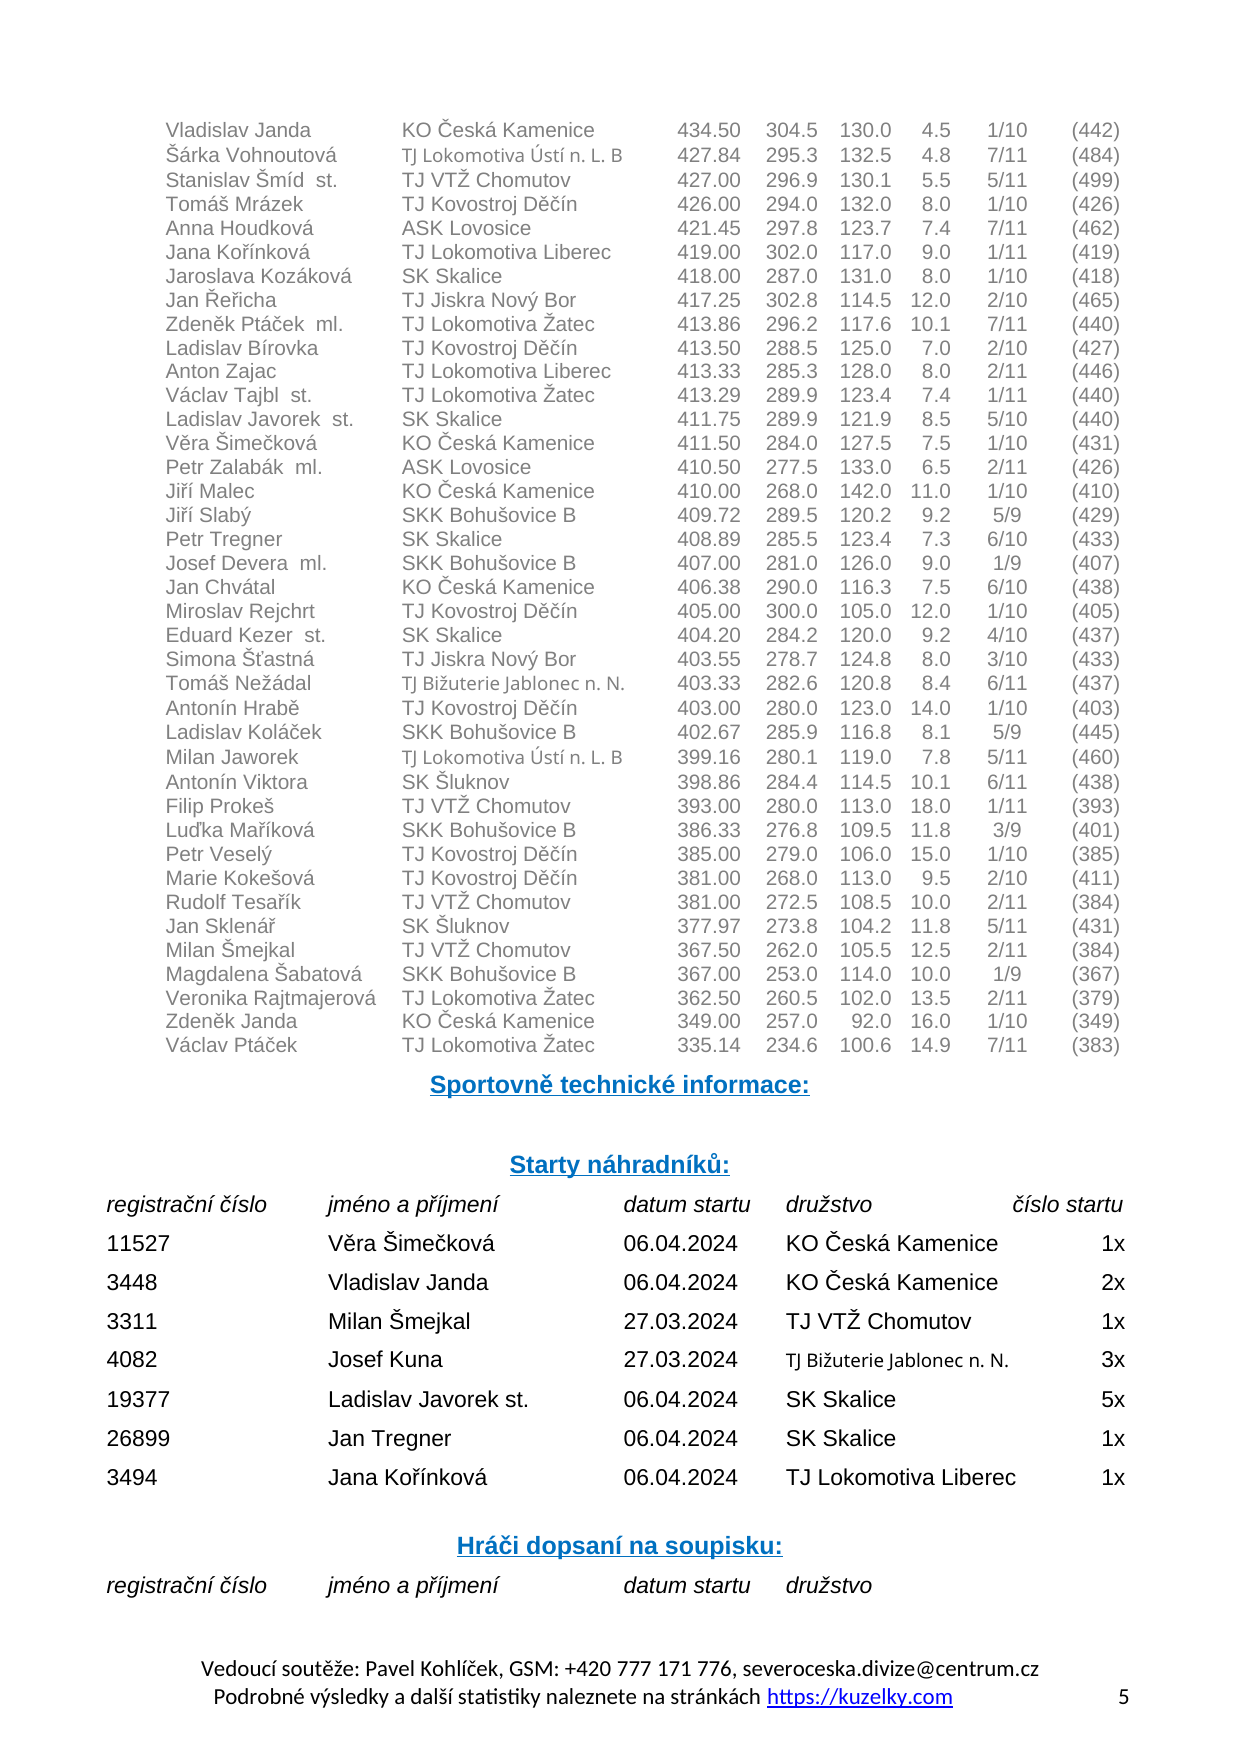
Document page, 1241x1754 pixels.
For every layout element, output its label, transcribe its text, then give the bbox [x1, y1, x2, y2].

text Jiří Malec KO Česká Kamenice 410.00 268.0 142.0 11.0 1/10 (410) [106, 479, 1134, 503]
text Ladislav Koláček SKK Bohušovice B 402.67 285.9 116.8 8.1 5/9 (445) [106, 720, 1134, 744]
text 26899 Jan Tregner 06.04.2024 SK Skalice 1x [106, 1425, 1134, 1451]
text 4082 Josef Kuna 27.03.2024 TJ Bižuterie Jablonec n. N. 3x [106, 1346, 1134, 1373]
text Tomáš Mrázek TJ Kovostroj Děčín 426.00 294.0 132.0 8.0 1/10 (426) [106, 192, 1134, 216]
text 3311 Milan Šmejkal 27.03.2024 TJ VTŽ Chomutov 1x [106, 1308, 1134, 1334]
text Jiří Slabý SKK Bohušovice B 409.72 289.5 120.2 9.2 5/9 (429) [106, 503, 1134, 527]
text Simona Šťastná TJ Jiskra Nový Bor 403.55 278.7 124.8 8.0 3/10 (433) [106, 647, 1134, 671]
text Zdeněk Ptáček ml. TJ Lokomotiva Žatec 413.86 296.2 117.6 10.1 7/11 (440) [106, 311, 1134, 335]
text Jana Kořínková TJ Lokomotiva Liberec 419.00 302.0 117.0 9.0 1/11 (419) [106, 239, 1134, 263]
text Věra Šimečková KO Česká Kamenice 411.50 284.0 127.5 7.5 1/10 (431) [106, 431, 1134, 455]
text Anton Zajac TJ Lokomotiva Liberec 413.33 285.3 128.0 8.0 2/11 (446) [106, 359, 1134, 383]
text Petr Tregner SK Skalice 408.89 285.5 123.4 7.3 6/10 (433) [106, 527, 1134, 551]
text registrační číslo jméno a příjmení datum startu družstvo číslo startu [106, 1191, 1134, 1217]
text 3448 Vladislav Janda 06.04.2024 KO Česká Kamenice 2x [106, 1269, 1134, 1295]
text 3494 Jana Kořínková 06.04.2024 TJ Lokomotiva Liberec 1x [106, 1463, 1134, 1490]
text Jan Chvátal KO Česká Kamenice 406.38 290.0 116.3 7.5 6/10 (438) [106, 575, 1134, 599]
text Hráči dopsaní na soupisku: [94, 1502, 1145, 1560]
text Starty náhradníků: [94, 1150, 1145, 1178]
text Filip Prokeš TJ VTŽ Chomutov 393.00 280.0 113.0 18.0 1/11 (393) [106, 794, 1134, 818]
text Jan Sklenář SK Šluknov 377.97 273.8 104.2 11.8 5/11 (431) [106, 913, 1134, 937]
text Antonín Hrabě TJ Kovostroj Děčín 403.00 280.0 123.0 14.0 1/10 (403) [106, 696, 1134, 720]
text Anna Houdková ASK Lovosice 421.45 297.8 123.7 7.4 7/11 (462) [106, 216, 1134, 239]
text Stanislav Šmíd st. TJ VTŽ Chomutov 427.00 296.9 130.1 5.5 5/11 (499) [106, 168, 1134, 192]
text Zdeněk Janda KO Česká Kamenice 349.00 257.0 92.0 16.0 1/10 (349) [106, 1009, 1134, 1033]
text Luďka Maříková SKK Bohušovice B 386.33 276.8 109.5 11.8 3/9 (401) [106, 818, 1134, 842]
text 11527 Věra Šimečková 06.04.2024 KO Česká Kamenice 1x [106, 1230, 1134, 1256]
text Milan Jaworek TJ Lokomotiva Ústí n. L. B 399.16 280.1 119.0 7.8 5/11 (460) [106, 744, 1134, 770]
text Václav Tajbl st. TJ Lokomotiva Žatec 413.29 289.9 123.4 7.4 1/11 (440) [106, 383, 1134, 407]
text Ladislav Bírovka TJ Kovostroj Děčín 413.50 288.5 125.0 7.0 2/10 (427) [106, 335, 1134, 359]
text Eduard Kezer st. SK Skalice 404.20 284.2 120.0 9.2 4/10 (437) [106, 623, 1134, 647]
text Václav Ptáček TJ Lokomotiva Žatec 335.14 234.6 100.6 14.9 7/11 (383) [106, 1033, 1134, 1057]
text Sportovně technické informace: [94, 1070, 1145, 1098]
text Vladislav Janda KO Česká Kamenice 434.50 304.5 130.0 4.5 1/10 (442) [106, 118, 1134, 142]
text Milan Šmejkal TJ VTŽ Chomutov 367.50 262.0 105.5 12.5 2/11 (384) [106, 937, 1134, 961]
text Ladislav Javorek st. SK Skalice 411.75 289.9 121.9 8.5 5/10 (440) [106, 407, 1134, 431]
text Jaroslava Kozáková SK Skalice 418.00 287.0 131.0 8.0 1/10 (418) [106, 263, 1134, 287]
text Rudolf Tesařík TJ VTŽ Chomutov 381.00 272.5 108.5 10.0 2/11 (384) [106, 889, 1134, 913]
text Petr Veselý TJ Kovostroj Děčín 385.00 279.0 106.0 15.0 1/10 (385) [106, 842, 1134, 866]
text Antonín Viktora SK Šluknov 398.86 284.4 114.5 10.1 6/11 (438) [106, 770, 1134, 794]
text Jan Řeřicha TJ Jiskra Nový Bor 417.25 302.8 114.5 12.0 2/10 (465) [106, 287, 1134, 311]
text Tomáš Nežádal TJ Bižuterie Jablonec n. N. 403.33 282.6 120.8 8.4 6/11 (437) [106, 671, 1134, 696]
text Veronika Rajtmajerová TJ Lokomotiva Žatec 362.50 260.5 102.0 13.5 2/11 (379) [106, 985, 1134, 1009]
text Petr Zalabák ml. ASK Lovosice 410.50 277.5 133.0 6.5 2/11 (426) [106, 455, 1134, 479]
text Miroslav Rejchrt TJ Kovostroj Děčín 405.00 300.0 105.0 12.0 1/10 (405) [106, 599, 1134, 623]
text Josef Devera ml. SKK Bohušovice B 407.00 281.0 126.0 9.0 1/9 (407) [106, 551, 1134, 575]
text 19377 Ladislav Javorek st. 06.04.2024 SK Skalice 5x [106, 1386, 1134, 1412]
text Šárka Vohnoutová TJ Lokomotiva Ústí n. L. B 427.84 295.3 132.5 4.8 7/11 (484) [106, 142, 1134, 168]
text Magdalena Šabatová SKK Bohušovice B 367.00 253.0 114.0 10.0 1/9 (367) [106, 961, 1134, 985]
text registrační číslo jméno a příjmení datum startu družstvo [106, 1572, 1134, 1599]
text Marie Kokešová TJ Kovostroj Děčín 381.00 268.0 113.0 9.5 2/10 (411) [106, 866, 1134, 889]
